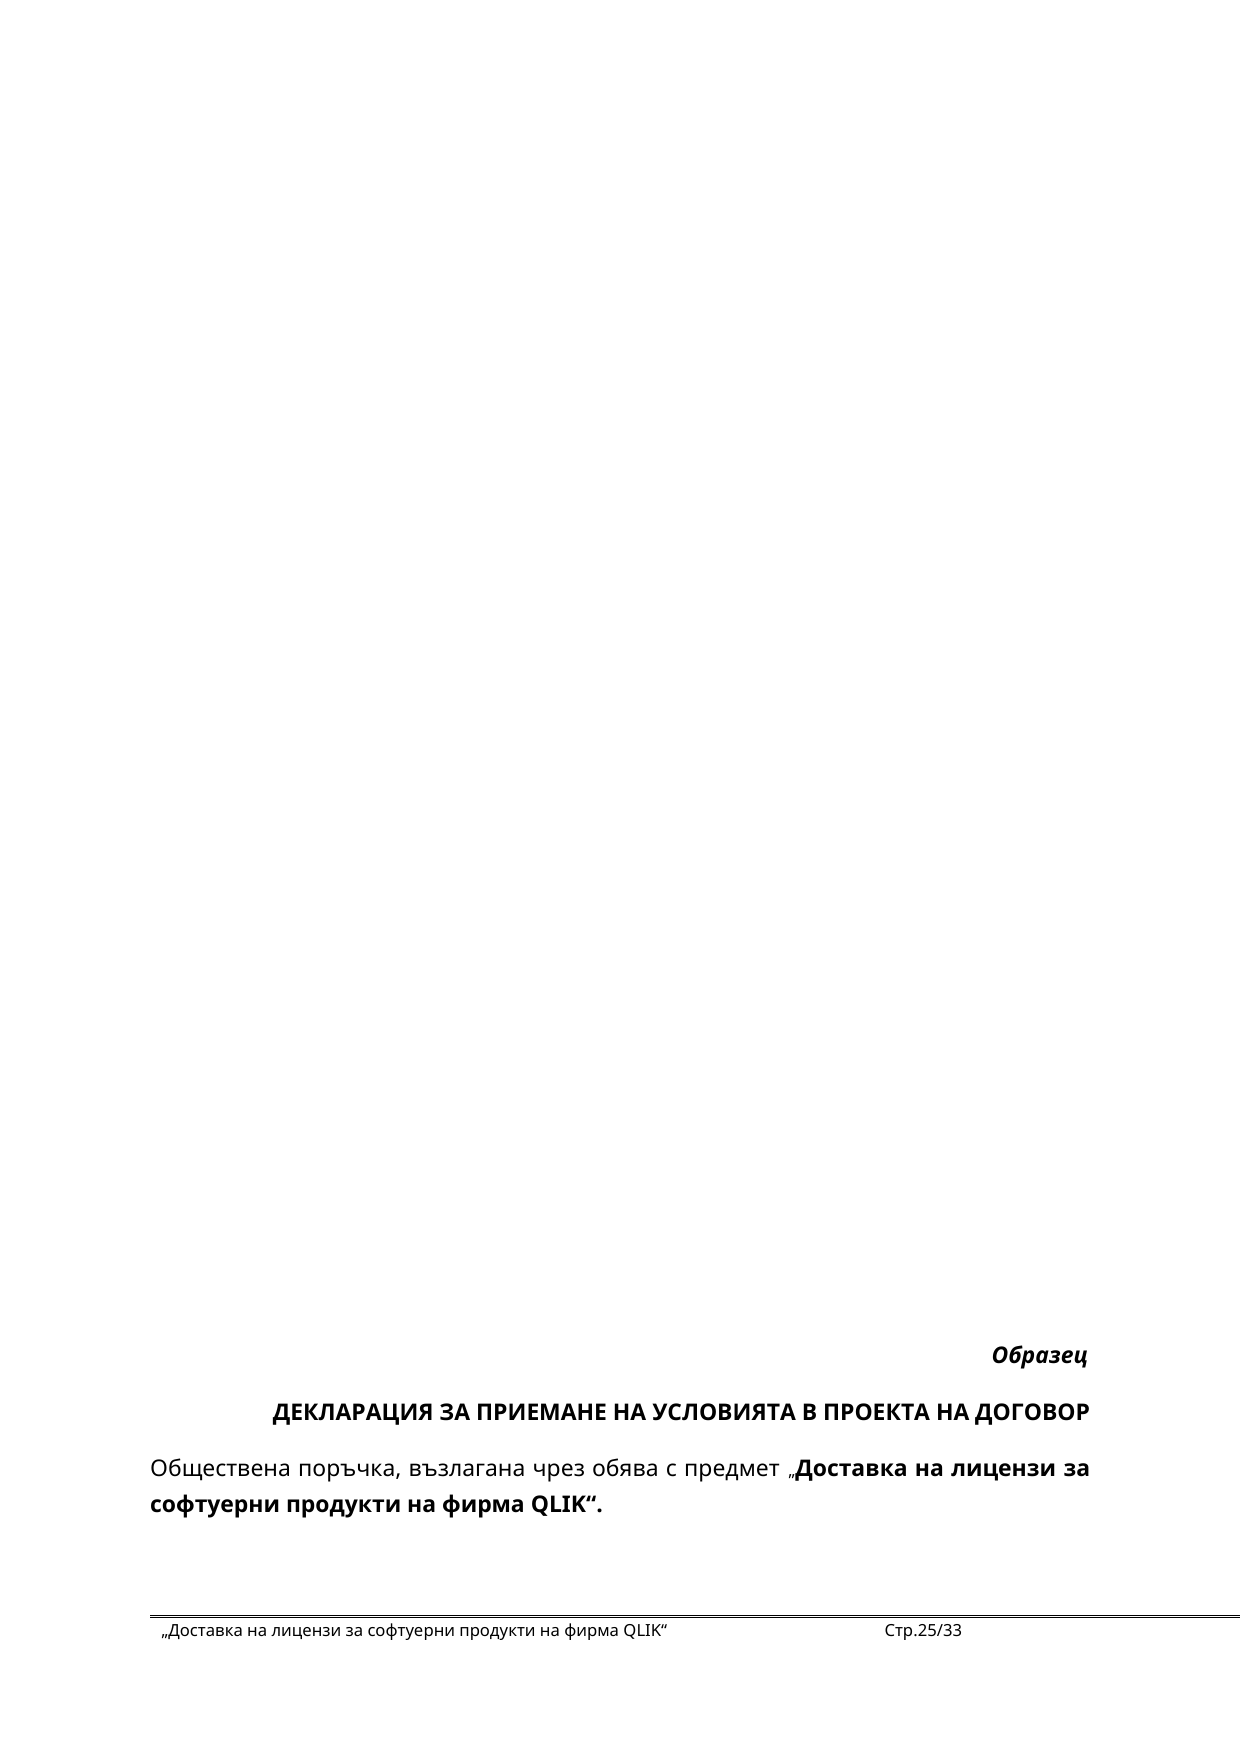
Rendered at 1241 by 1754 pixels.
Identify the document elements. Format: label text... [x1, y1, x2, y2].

text Обществена поръчка, възлагана чрез обява с предмет „Доставка на лицензи за софтуерни продукти на фирма QLIK“. [150, 1452, 1090, 1519]
text ДЕКЛАРАЦИЯ ЗА ПРИЕМАНЕ НА УСЛОВИЯТА В ПРОЕКТА НА ДОГОВОР [150, 1395, 1090, 1427]
text Образец [150, 1339, 1090, 1370]
